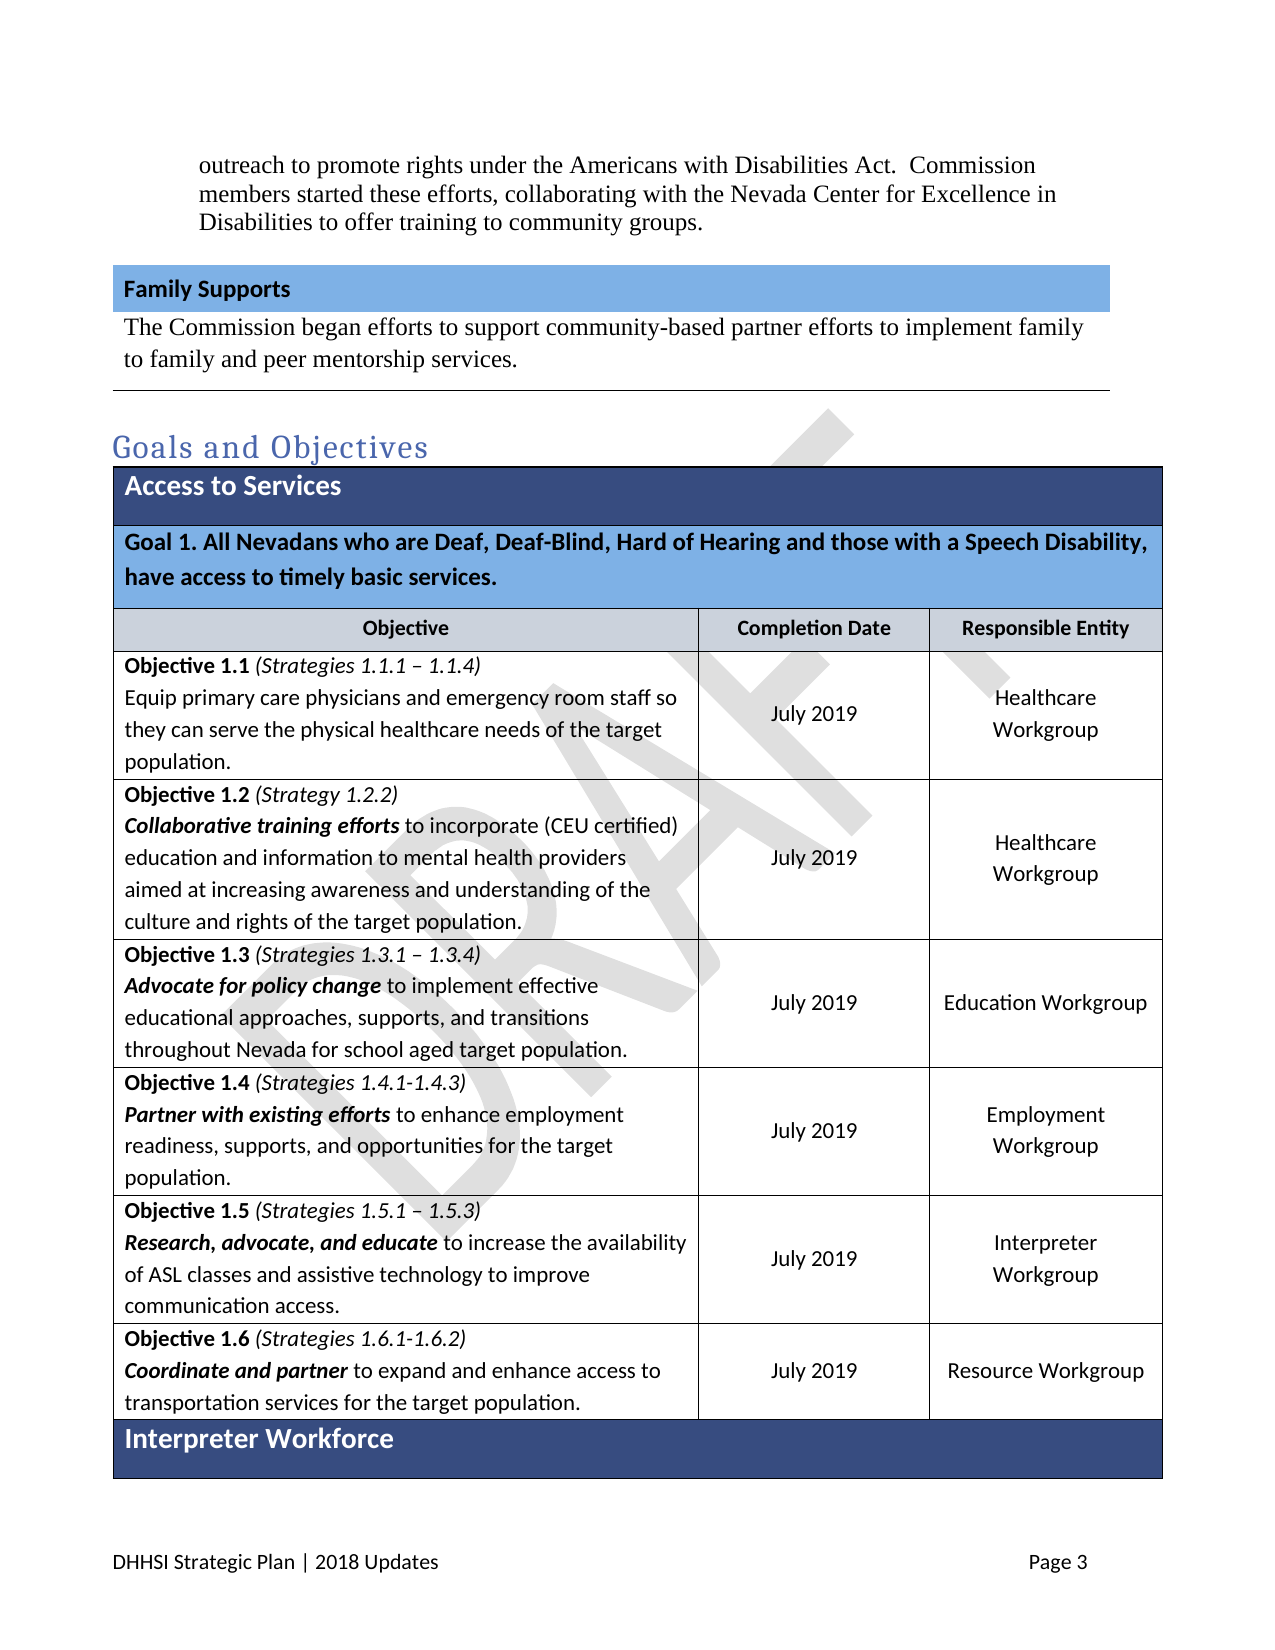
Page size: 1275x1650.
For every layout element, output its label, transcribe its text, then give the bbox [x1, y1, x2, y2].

table_cell The Commission began efforts to support community-based partner efforts to implement family to family and peer mentorship services. [113, 312, 1110, 389]
table_cell Objective 1.2 (Strategy 1.2.2) Collaborative training efforts to incorporate (CEU certified) education and information to mental health providers aimed at increasing awareness and understanding of the culture and rights of the target population. [114, 780, 698, 939]
table_cell Healthcare Workgroup [930, 780, 1162, 939]
table_cell Objective 1.4 (Strategies 1.4.1-1.4.3) Partner with existing efforts to enhance employment readiness, supports, and opportunities for the target population. [114, 1068, 698, 1195]
table_cell Interpreter Workforce [114, 1420, 1162, 1478]
table_header Access to Services [114, 468, 1162, 525]
table_cell Education Workgroup [930, 940, 1162, 1067]
table_cell Objective 1.5 (Strategies 1.5.1 – 1.5.3) Research, advocate, and educate to increase the availability of ASL classes and assistive technology to improve communication access. [114, 1196, 698, 1323]
table_cell July 2019 [699, 1196, 929, 1323]
table_cell July 2019 [699, 940, 929, 1067]
table_cell July 2019 [699, 1068, 929, 1195]
table_cell Goal 1. All Nevadans who are Deaf, Deaf-Blind, Hard of Hearing and those with a Speech Disability, have access to timely basic services. [114, 526, 1162, 608]
table_cell Interpreter Workgroup [930, 1196, 1162, 1323]
table_cell July 2019 [699, 652, 929, 779]
table_cell Objective [114, 609, 698, 651]
table_cell Objective 1.6 (Strategies 1.6.1-1.6.2) Coordinate and partner to expand and enhance access to transportation services for the target population. [114, 1324, 698, 1419]
subtitle Goals and Objectives [112, 428, 1162, 466]
table_cell Responsible Entity [930, 609, 1162, 651]
table_cell Completion Date [699, 609, 929, 651]
table_cell July 2019 [699, 1324, 929, 1419]
table_cell Objective 1.3 (Strategies 1.3.1 – 1.3.4) Advocate for policy change to implement effective educational approaches, supports, and transitions throughout Nevada for school aged target population. [114, 940, 698, 1067]
table_cell Employment Workgroup [930, 1068, 1162, 1195]
table_cell Healthcare Workgroup [930, 652, 1162, 779]
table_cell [113, 150, 1110, 265]
table_cell July 2019 [699, 780, 929, 939]
table_cell Family Supports [113, 265, 1110, 312]
table_cell Objective 1.1 (Strategies 1.1.1 – 1.1.4) Equip primary care physicians and emergency room staff so they can serve the physical healthcare needs of the target population. [114, 652, 698, 779]
table_cell Resource Workgroup [930, 1324, 1162, 1419]
